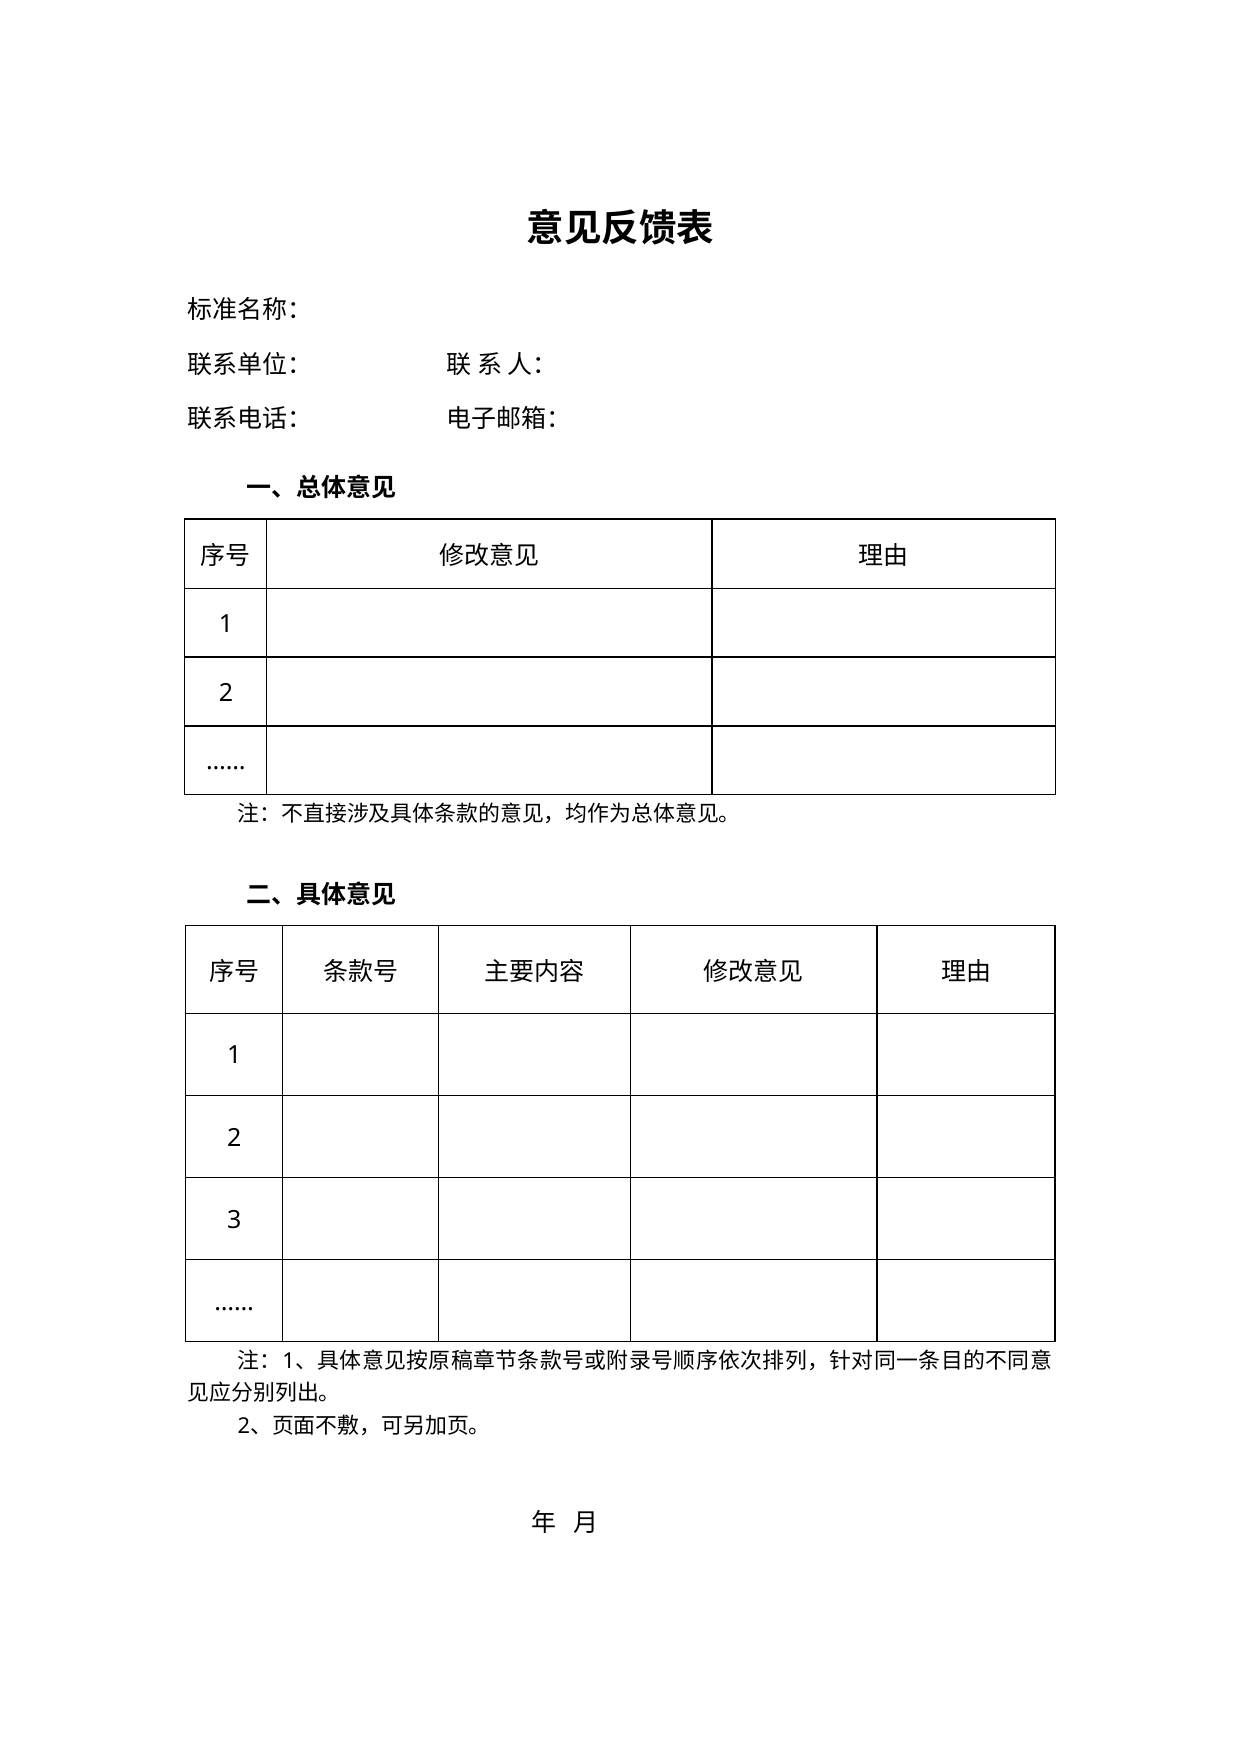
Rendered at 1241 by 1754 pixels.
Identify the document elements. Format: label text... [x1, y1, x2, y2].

text 标准名称： [187, 290, 1053, 326]
table_header 修改意见 [267, 520, 711, 588]
text 联系单位： 联 系 人： [187, 344, 1053, 380]
table_cell [713, 658, 1055, 725]
table_cell [713, 589, 1055, 656]
table_header 理由 [878, 926, 1054, 1012]
table_cell 2 [186, 1096, 282, 1177]
table_cell 1 [186, 1014, 282, 1094]
text 意见反馈表 [187, 192, 1053, 257]
table_cell [439, 1014, 630, 1094]
table_header 序号 [185, 520, 266, 588]
table_cell 3 [186, 1178, 282, 1259]
table_cell [439, 1096, 630, 1177]
text 年 月 [187, 1488, 1053, 1553]
table_cell [631, 1260, 876, 1341]
text 联系电话： 电子邮箱： [187, 398, 1053, 435]
table_cell [631, 1096, 876, 1177]
table_cell …… [186, 1260, 282, 1341]
table_cell [267, 658, 711, 725]
table_cell [439, 1260, 630, 1341]
text 2、页面不敷，可另加页。 [187, 1407, 1053, 1440]
table_cell [283, 1096, 438, 1177]
table_header 条款号 [283, 926, 438, 1012]
table_cell [283, 1014, 438, 1094]
text 二、具体意见 [187, 860, 1053, 925]
table_cell [631, 1014, 876, 1094]
text 一、总体意见 [187, 453, 1053, 518]
table_cell [267, 589, 711, 656]
table_cell [878, 1096, 1054, 1177]
table_header 主要内容 [439, 926, 630, 1012]
table_cell [713, 727, 1055, 793]
table_cell [267, 727, 711, 793]
table_header 理由 [713, 520, 1055, 588]
table_header 修改意见 [631, 926, 876, 1012]
table_cell [283, 1260, 438, 1341]
table_cell 1 [185, 589, 266, 656]
table_cell [283, 1178, 438, 1259]
table_cell [878, 1014, 1054, 1094]
text 注：1、具体意见按原稿章节条款号或附录号顺序依次排列，针对同一条目的不同意见应分别列出。 [187, 1342, 1053, 1407]
text 注：不直接涉及具体条款的意见，均作为总体意见。 [187, 795, 1053, 828]
table_cell [878, 1260, 1054, 1341]
table_cell [878, 1178, 1054, 1259]
table_cell [439, 1178, 630, 1259]
table_cell 2 [185, 658, 266, 725]
table_cell [631, 1178, 876, 1259]
table_cell …… [185, 727, 266, 793]
table_header 序号 [186, 926, 282, 1012]
